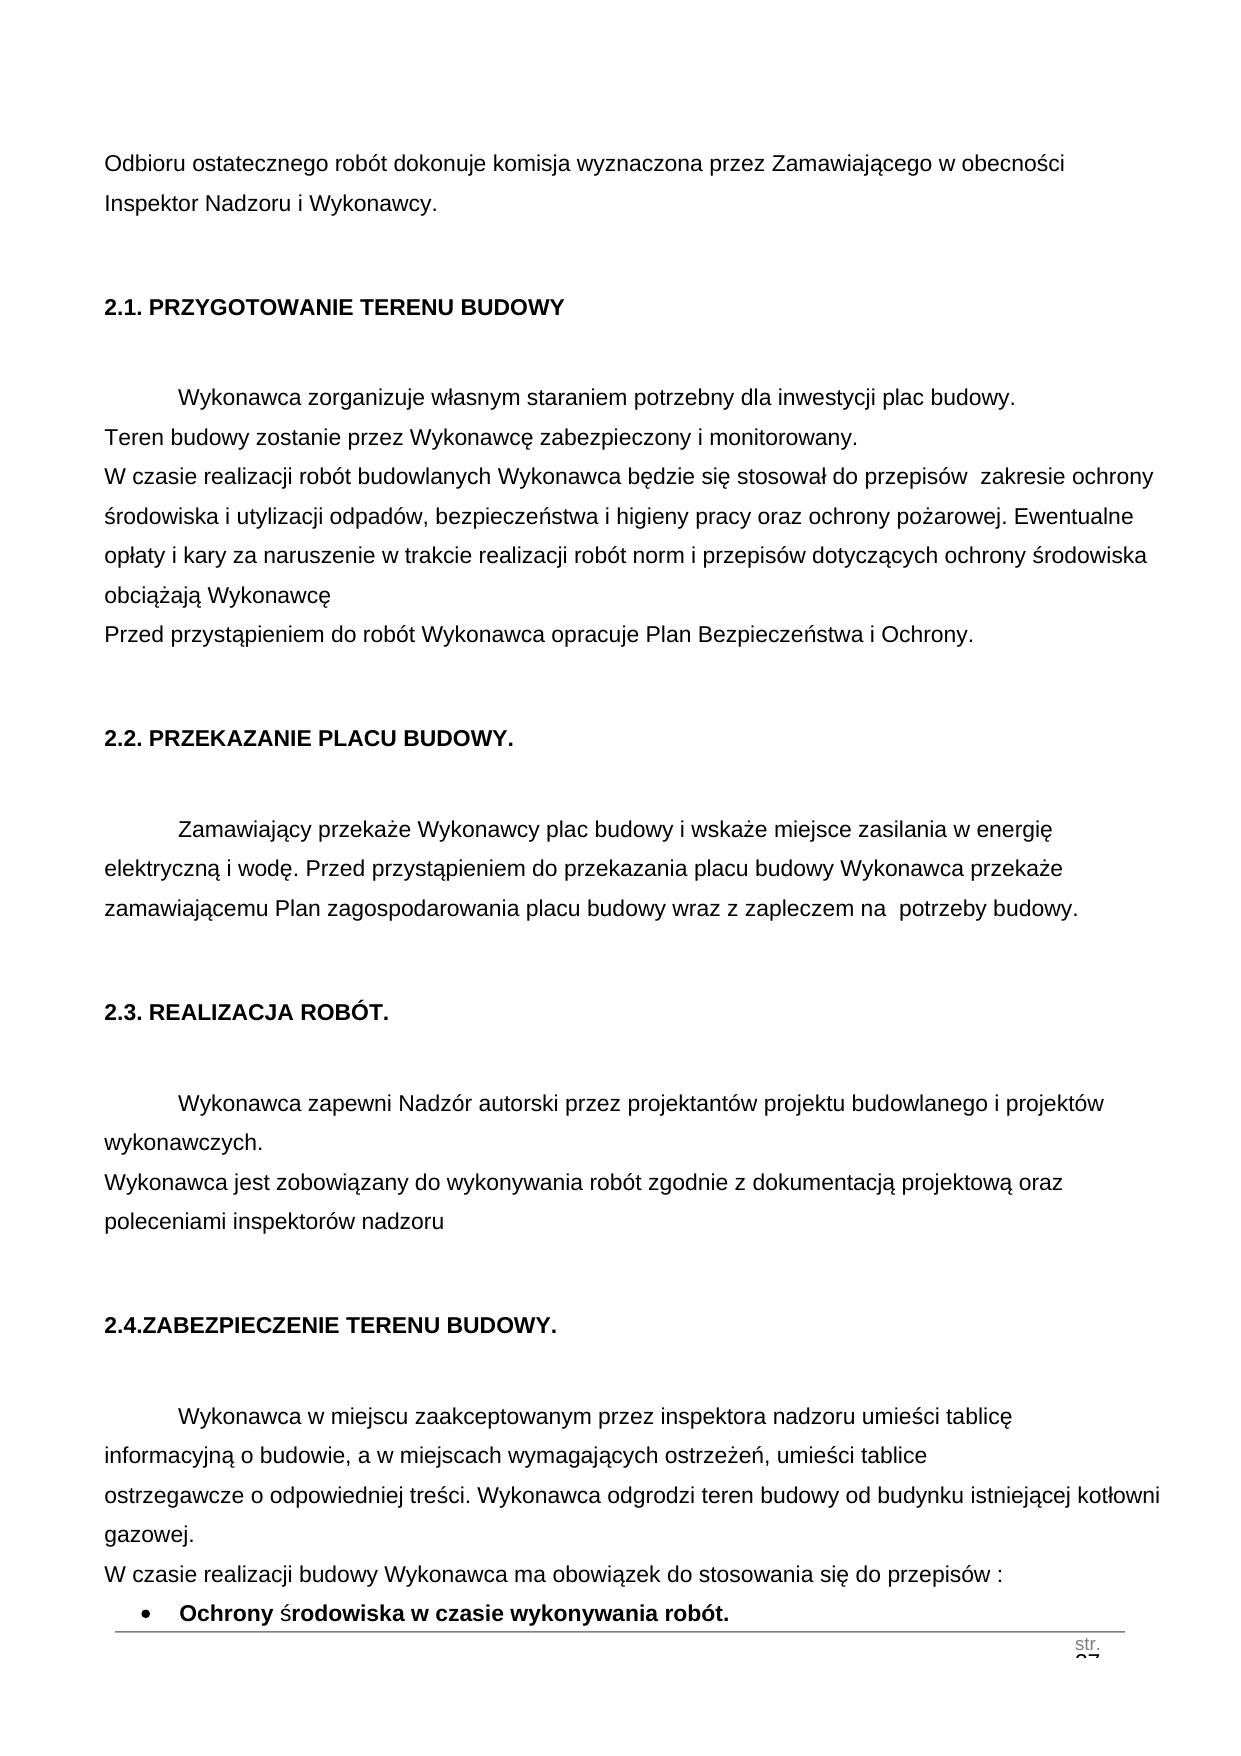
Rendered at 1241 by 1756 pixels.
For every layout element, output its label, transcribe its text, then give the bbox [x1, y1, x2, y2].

text ostrzegawcze o odpowiedniej treści. Wykonawca odgrodzi teren budowy od budynku istniejącej kotłowni gazowej. [104, 1482, 1161, 1548]
text Wykonawca jest zobowiązany do wykonywania robót zgodnie z dokumentacją projektową oraz poleceniami inspektorów nadzoru [104, 1169, 1161, 1234]
text Odbioru ostatecznego robót dokonuje komisja wyznaczona przez Zamawiającego w obecności Inspektor Nadzoru i Wykonawcy. [104, 150, 1161, 216]
text Teren budowy zostanie przez Wykonawcę zabezpieczony i monitorowany. [104, 424, 1161, 450]
subtitle 2.3. REALIZACJA ROBÓT. [104, 999, 1161, 1025]
text W czasie realizacji robót budowlanych Wykonawca będzie się stosował do przepisów zakresie ochrony środowiska i utylizacji odpadów, bezpieczeństwa i higieny pracy oraz ochrony pożarowej. Ewentualne opłaty i kary za naruszenie w trakcie realizacji robót norm i przepisów dotyczących ochrony środowiska obciążają Wykonawcę [104, 463, 1161, 608]
subtitle 2.1. PRZYGOTOWANIE TERENU BUDOWY [104, 293, 1161, 320]
text Wykonawca w miejscu zaakceptowanym przez inspektora nadzoru umieści tablicę [104, 1403, 1161, 1429]
text W czasie realizacji budowy Wykonawca ma obowiązek do stosowania się do przepisów : [104, 1561, 1161, 1587]
subtitle 2.2. PRZEKAZANIE PLACU BUDOWY. [104, 725, 1161, 751]
subtitle 2.4.ZABEZPIECZENIE TERENU BUDOWY. [104, 1312, 1161, 1338]
text informacyjną o budowie, a w miejscach wymagających ostrzeżeń, umieści tablice [104, 1442, 1161, 1469]
text Wykonawca zapewni Nadzór autorski przez projektantów projektu budowlanego i projektów wykonawczych. [104, 1090, 1161, 1156]
text Przed przystąpieniem do robót Wykonawca opracuje Plan Bezpieczeństwa i Ochrony. [104, 621, 1161, 647]
text Wykonawca zorganizuje własnym staraniem potrzebny dla inwestycji plac budowy. [104, 384, 1161, 411]
list Ochrony środowiska w czasie wykonywania robót. [142, 1600, 1161, 1627]
text Zamawiający przekaże Wykonawcy plac budowy i wskaże miejsce zasilania w energię elektryczną i wodę. Przed przystąpieniem do przekazania placu budowy Wykonawca przekaże zamawiającemu Plan zagospodarowania placu budowy wraz z zapleczem na potrzeby budowy. [104, 816, 1161, 921]
